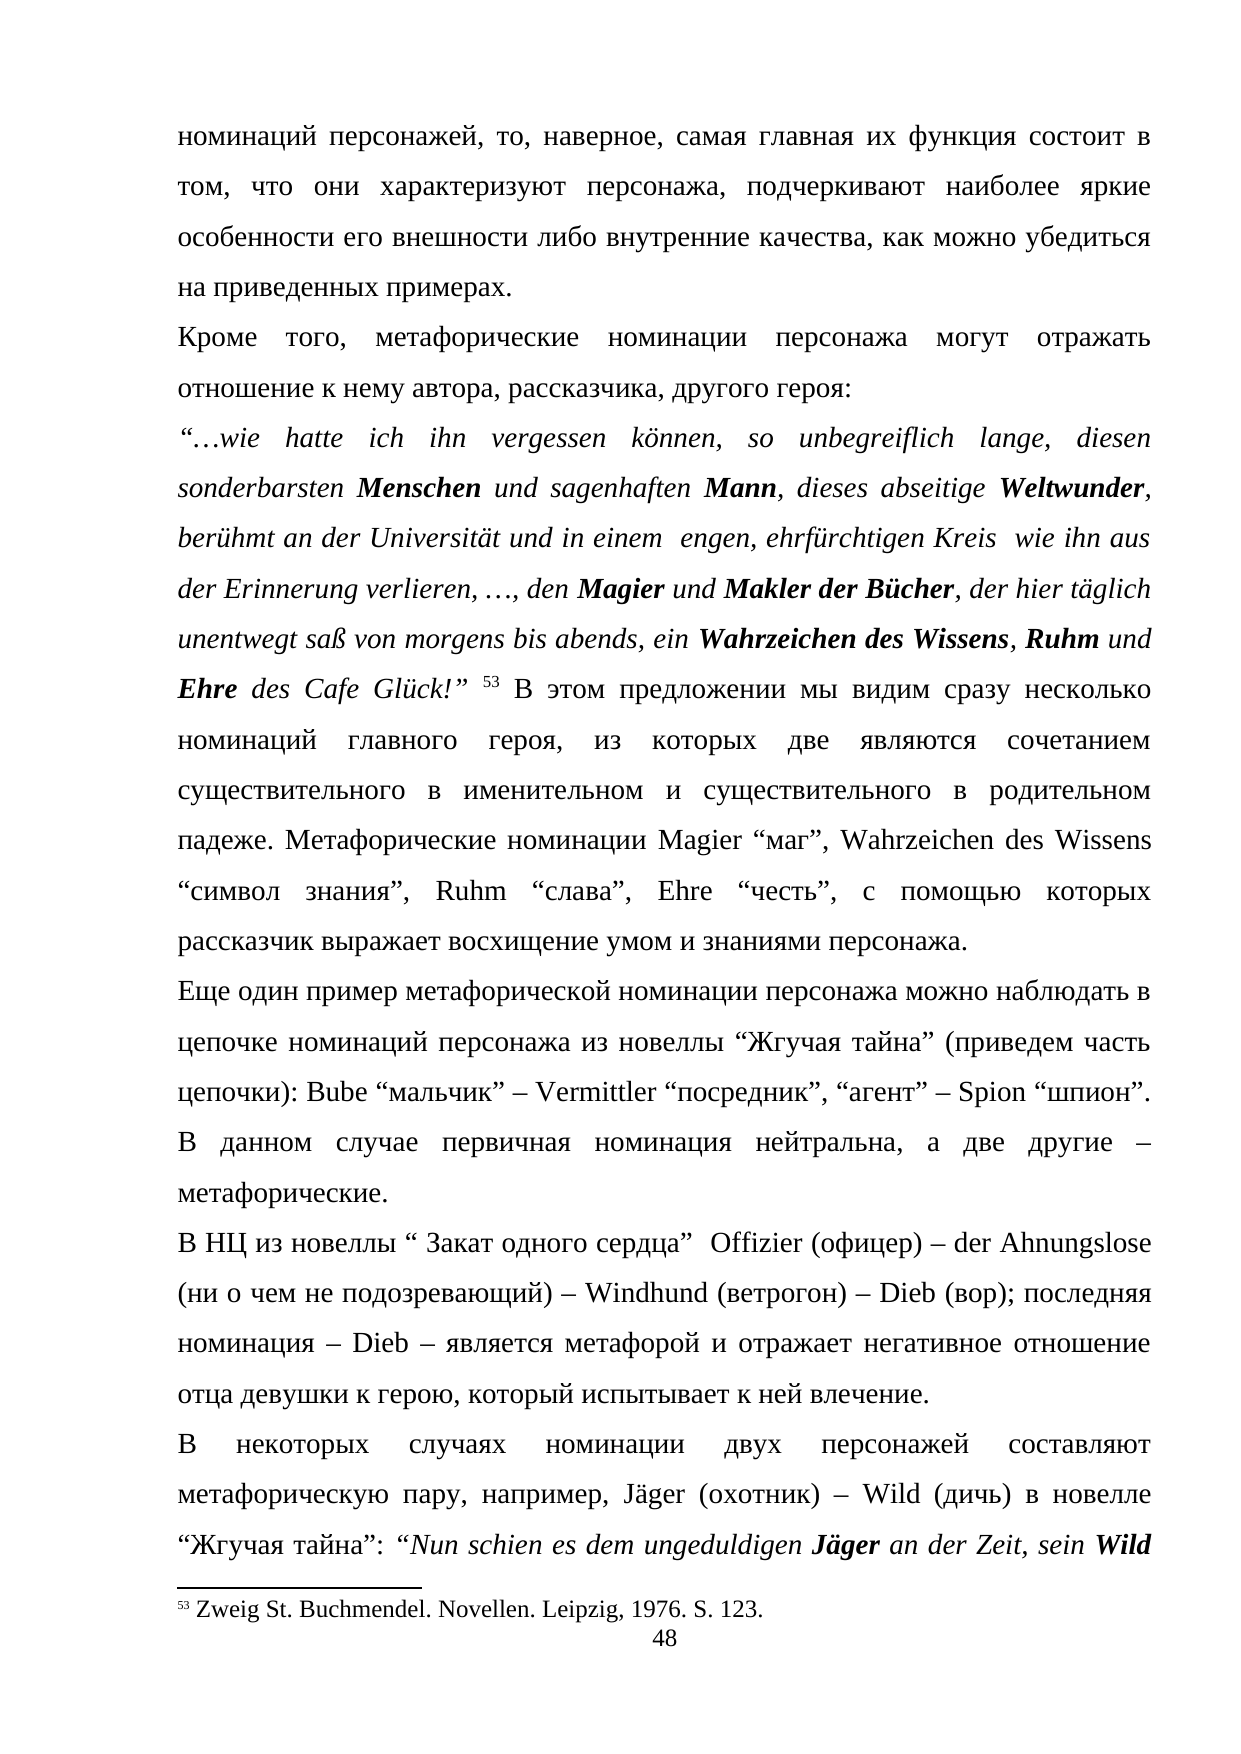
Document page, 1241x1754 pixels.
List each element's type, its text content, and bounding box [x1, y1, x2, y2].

text “…wie hatte ich ihn vergessen können, so unbegreiflich lange, diesen sonderbarsten Menschen und sagenhaften Mann, dieses abseitige Weltwunder, berühmt an der Universität und in einem engen, ehrfürchtigen Kreis wie ihn aus der Erinnerung verlieren, …, den Magier und Makler der Bücher, der hier täglich unentwegt saß von morgens bis abends, ein Wahrzeichen des Wissens, Ruhm und Ehre des Cafe Glück!” В этом предложении мы видим сразу несколько номинаций главного героя, из которых две являются сочетанием существительного в именительном и существительного в родительном падеже. Метафорические номинации Magier “маг”, Wahrzeichen des Wissens “символ знания”, Ruhm “слава”, Ehre “честь”, с помощью которых рассказчик выражает восхищение умом и знаниями персонажа. [177, 420, 1152, 957]
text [177, 1426, 1152, 1560]
text В НЦ из новеллы “ Закат одного сердца” Offizier (офицер) – der Ahnungslose (ни о чем не подозревающий) – Windhund (ветрогон) – Dieb (вор); последняя номинация – Dieb – является метафорой и отражает негативное отношение отца девушки к герою, который испытывает к ней влечение. [177, 1225, 1152, 1409]
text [177, 118, 1152, 303]
text Кроме того, метафорические номинации персонажа могут отражать отношение к нему автора, рассказчика, другого героя: [177, 319, 1152, 403]
text Еще один пример метафорической номинации персонажа можно наблюдать в цепочке номинаций персонажа из новеллы “Жгучая тайна” (приведем часть цепочки): Bube “мальчик” – Vermittler “посредник”, “агент” – Spion “шпион”. В данном случае первичная номинация нейтральна, а две другие – метафорические. [177, 973, 1152, 1208]
